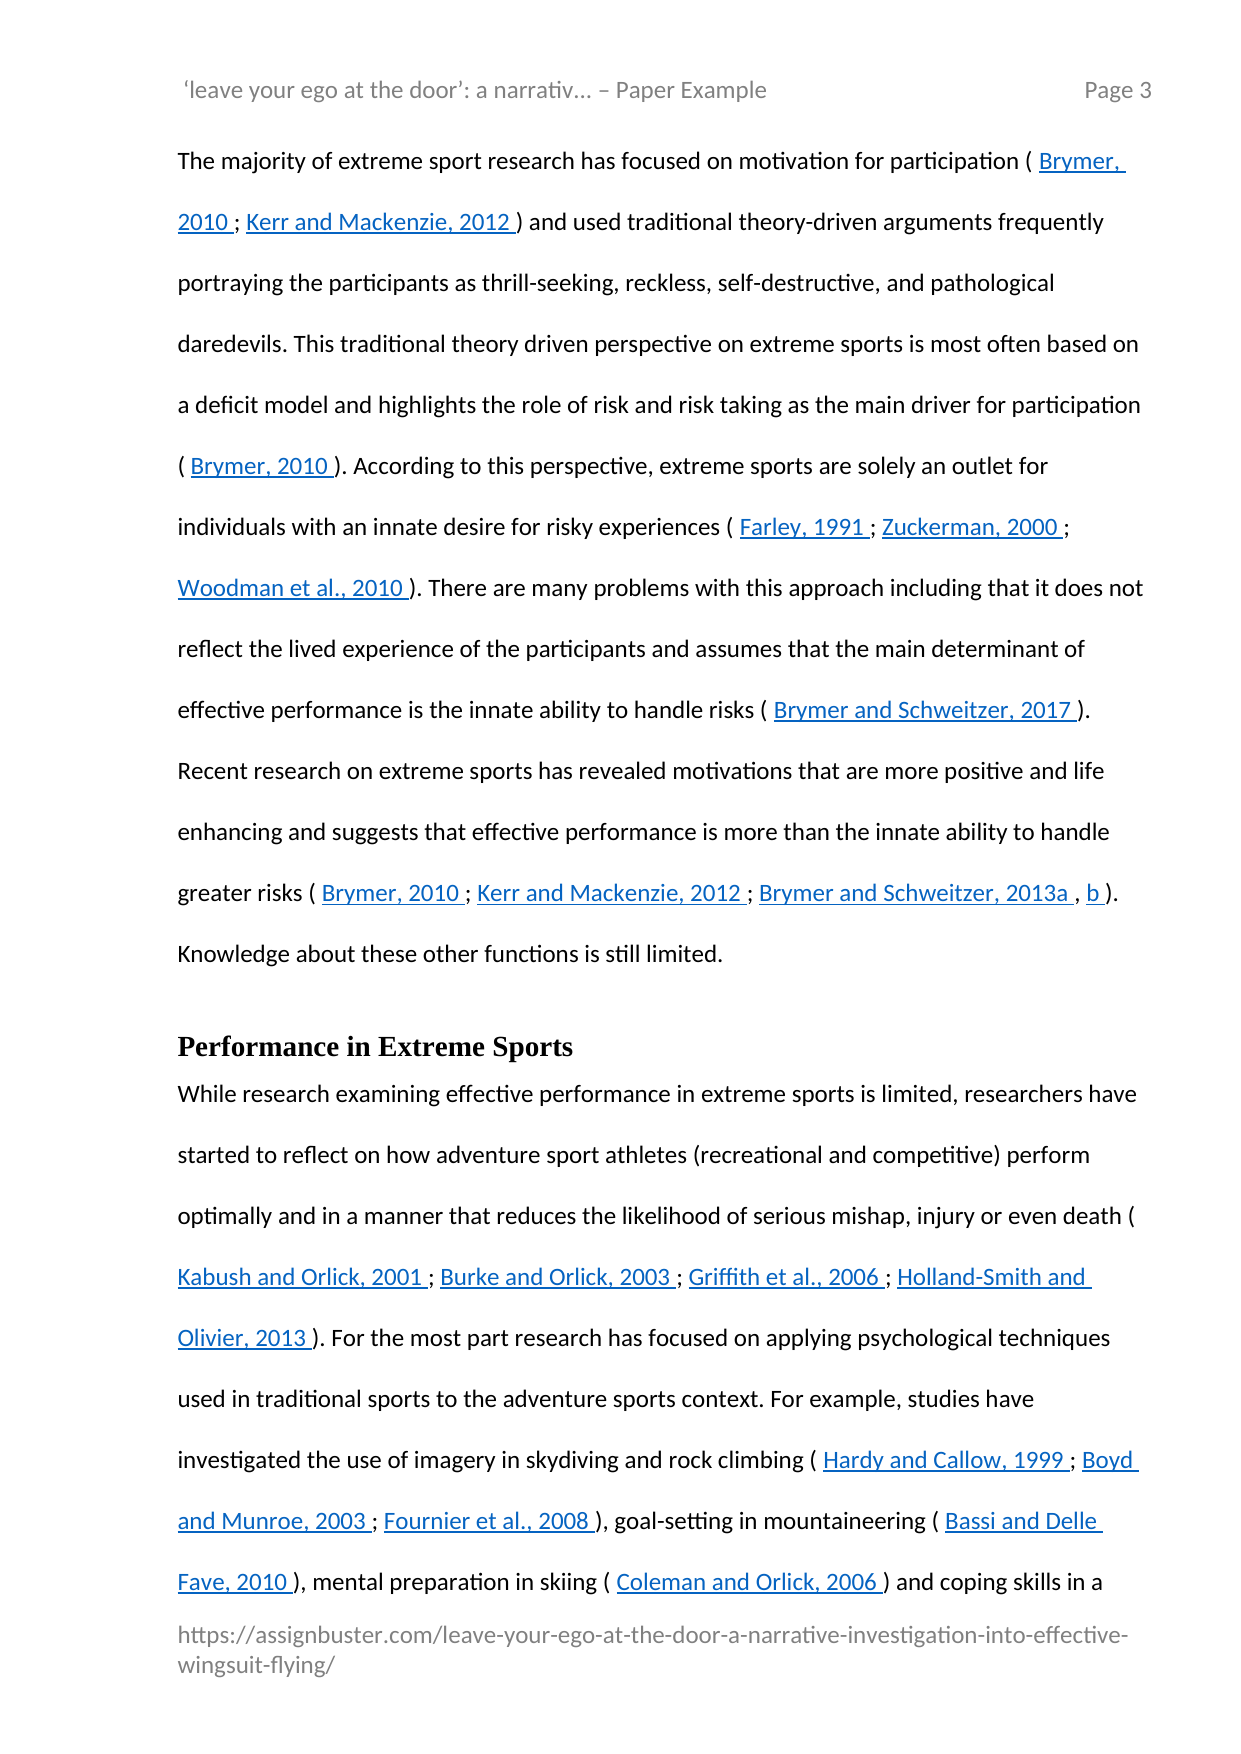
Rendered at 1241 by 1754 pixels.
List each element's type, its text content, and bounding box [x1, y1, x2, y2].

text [177, 1078, 1152, 1597]
subtitle Performance in Extreme Sports [177, 1029, 1152, 1063]
text The majority of extreme sport research has focused on motivation for participation ( Brymer, 2010 ; Kerr and Mackenzie, 2012 ) and used traditional theory-driven arguments frequently portraying the participants as thrill-seeking, reckless, self-destructive, and pathological daredevils. This traditional theory driven perspective on extreme sports is most often based on a deficit model and highlights the role of risk and risk taking as the main driver for participation ( Brymer, 2010 ). According to this perspective, extreme sports are solely an outlet for individuals with an innate desire for risky experiences ( Farley, 1991 ; Zuckerman, 2000 ; Woodman et al., 2010 ). There are many problems with this approach including that it does not reflect the lived experience of the participants and assumes that the main determinant of effective performance is the innate ability to handle risks ( Brymer and Schweitzer, 2017 ). Recent research on extreme sports has revealed motivations that are more positive and life enhancing and suggests that effective performance is more than the innate ability to handle greater risks ( Brymer, 2010 ; Kerr and Mackenzie, 2012 ; Brymer and Schweitzer, 2013a , b ). Knowledge about these other functions is still limited. [177, 145, 1152, 969]
